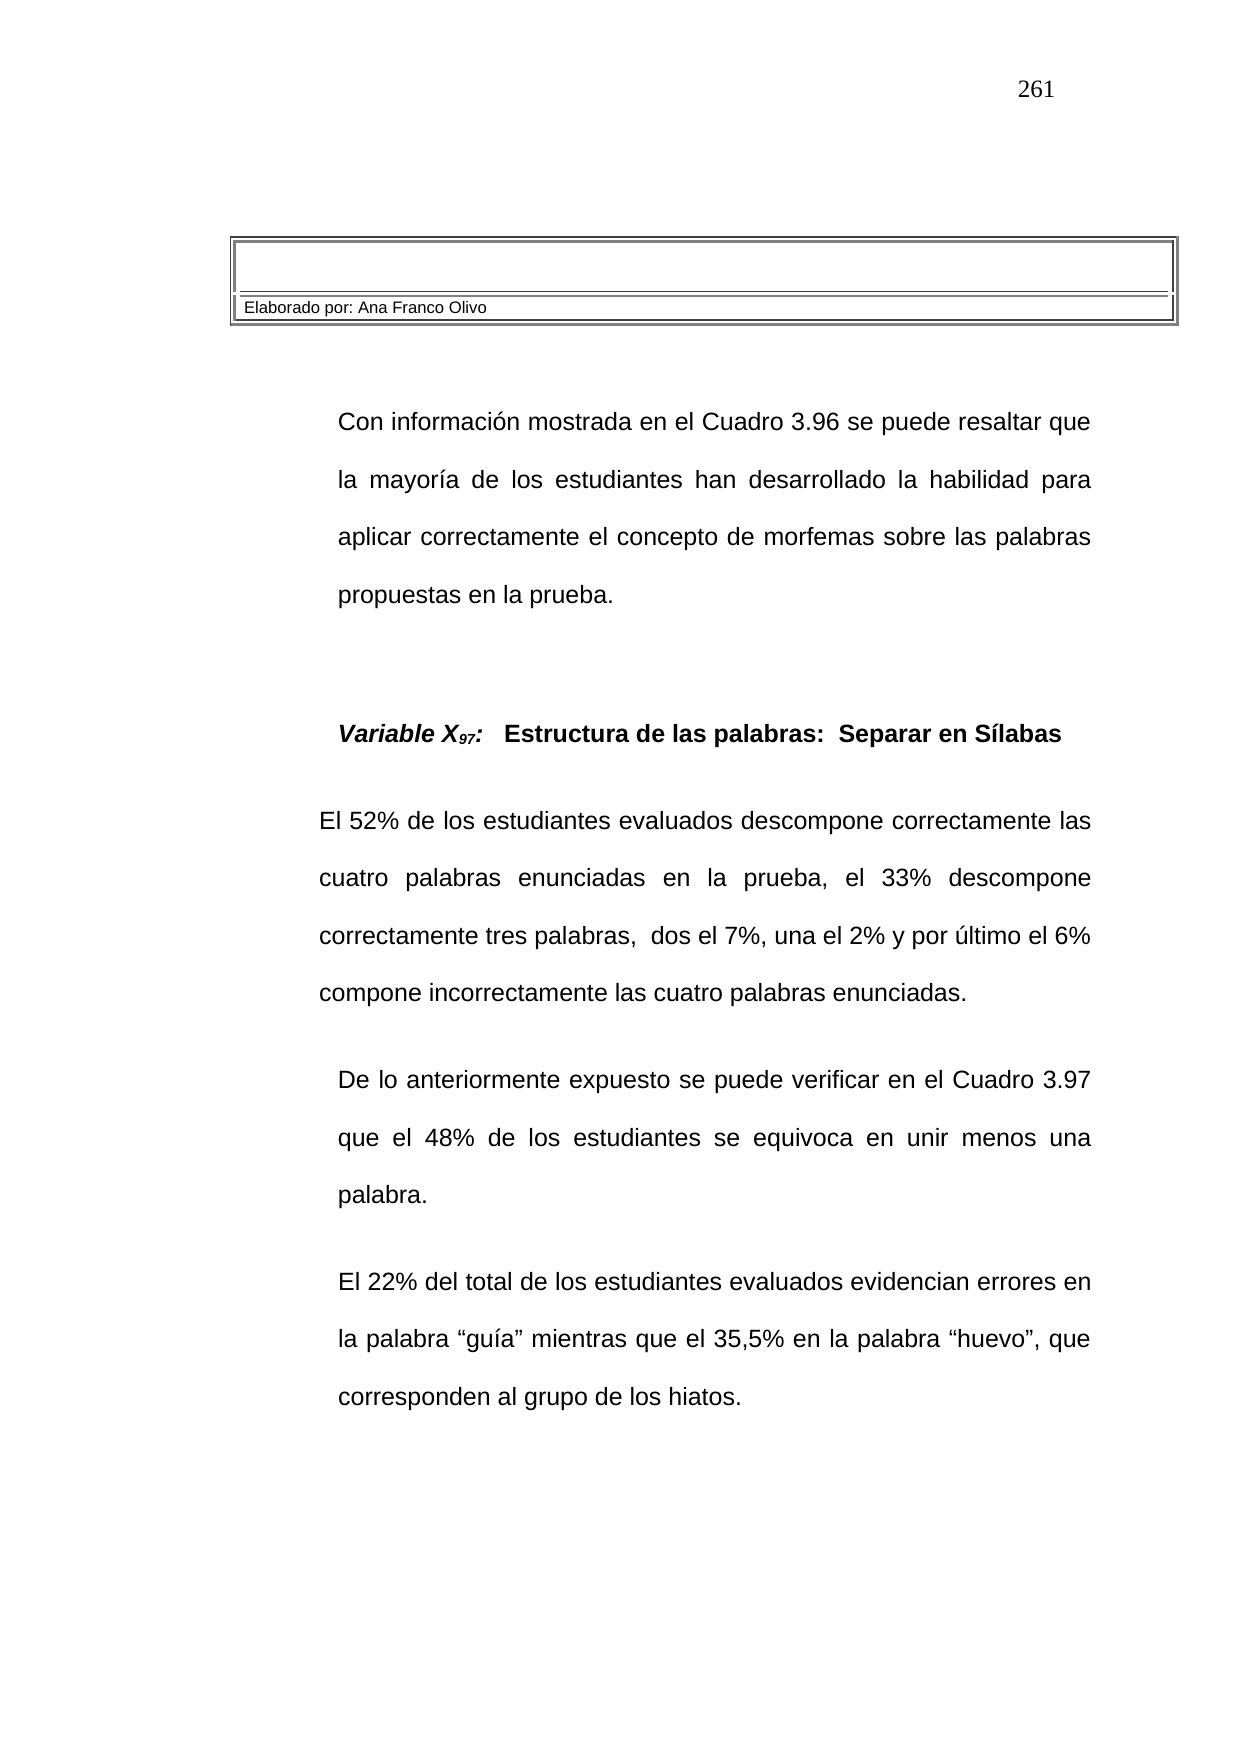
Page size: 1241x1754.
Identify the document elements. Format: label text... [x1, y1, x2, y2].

table_cell [236, 243, 1172, 291]
text Con información mostrada en el Cuadro 3.96 se puede resaltar que la mayoría de los estudiantes han desarrollado la habilidad para aplicar correctamente el concepto de morfemas sobre las palabras propuestas en la prueba. [338, 407, 1092, 608]
table_cell Elaborado por: Ana Franco Olivo [233, 291, 1175, 319]
text El 22% del total de los estudiantes evaluados evidencian errores en la palabra “guía” mientras que el 35,5% en la palabra “huevo”, que corresponden al grupo de los hiatos. [338, 1267, 1092, 1410]
text El 52% de los estudiantes evaluados descompone correctamente las cuatro palabras enunciadas en la prueba, el 33% descompone correctamente tres palabras, dos el 7%, una el 2% y por último el 6% compone incorrectamente las cuatro palabras enunciadas. [319, 806, 1092, 1007]
text De lo anteriormente expuesto se puede verificar en el Cuadro 3.97 que el 48% de los estudiantes se equivoca en unir menos una palabra. [338, 1065, 1092, 1209]
text Variable X97: Estructura de las palabras: Separar en Sílabas [338, 719, 1092, 748]
